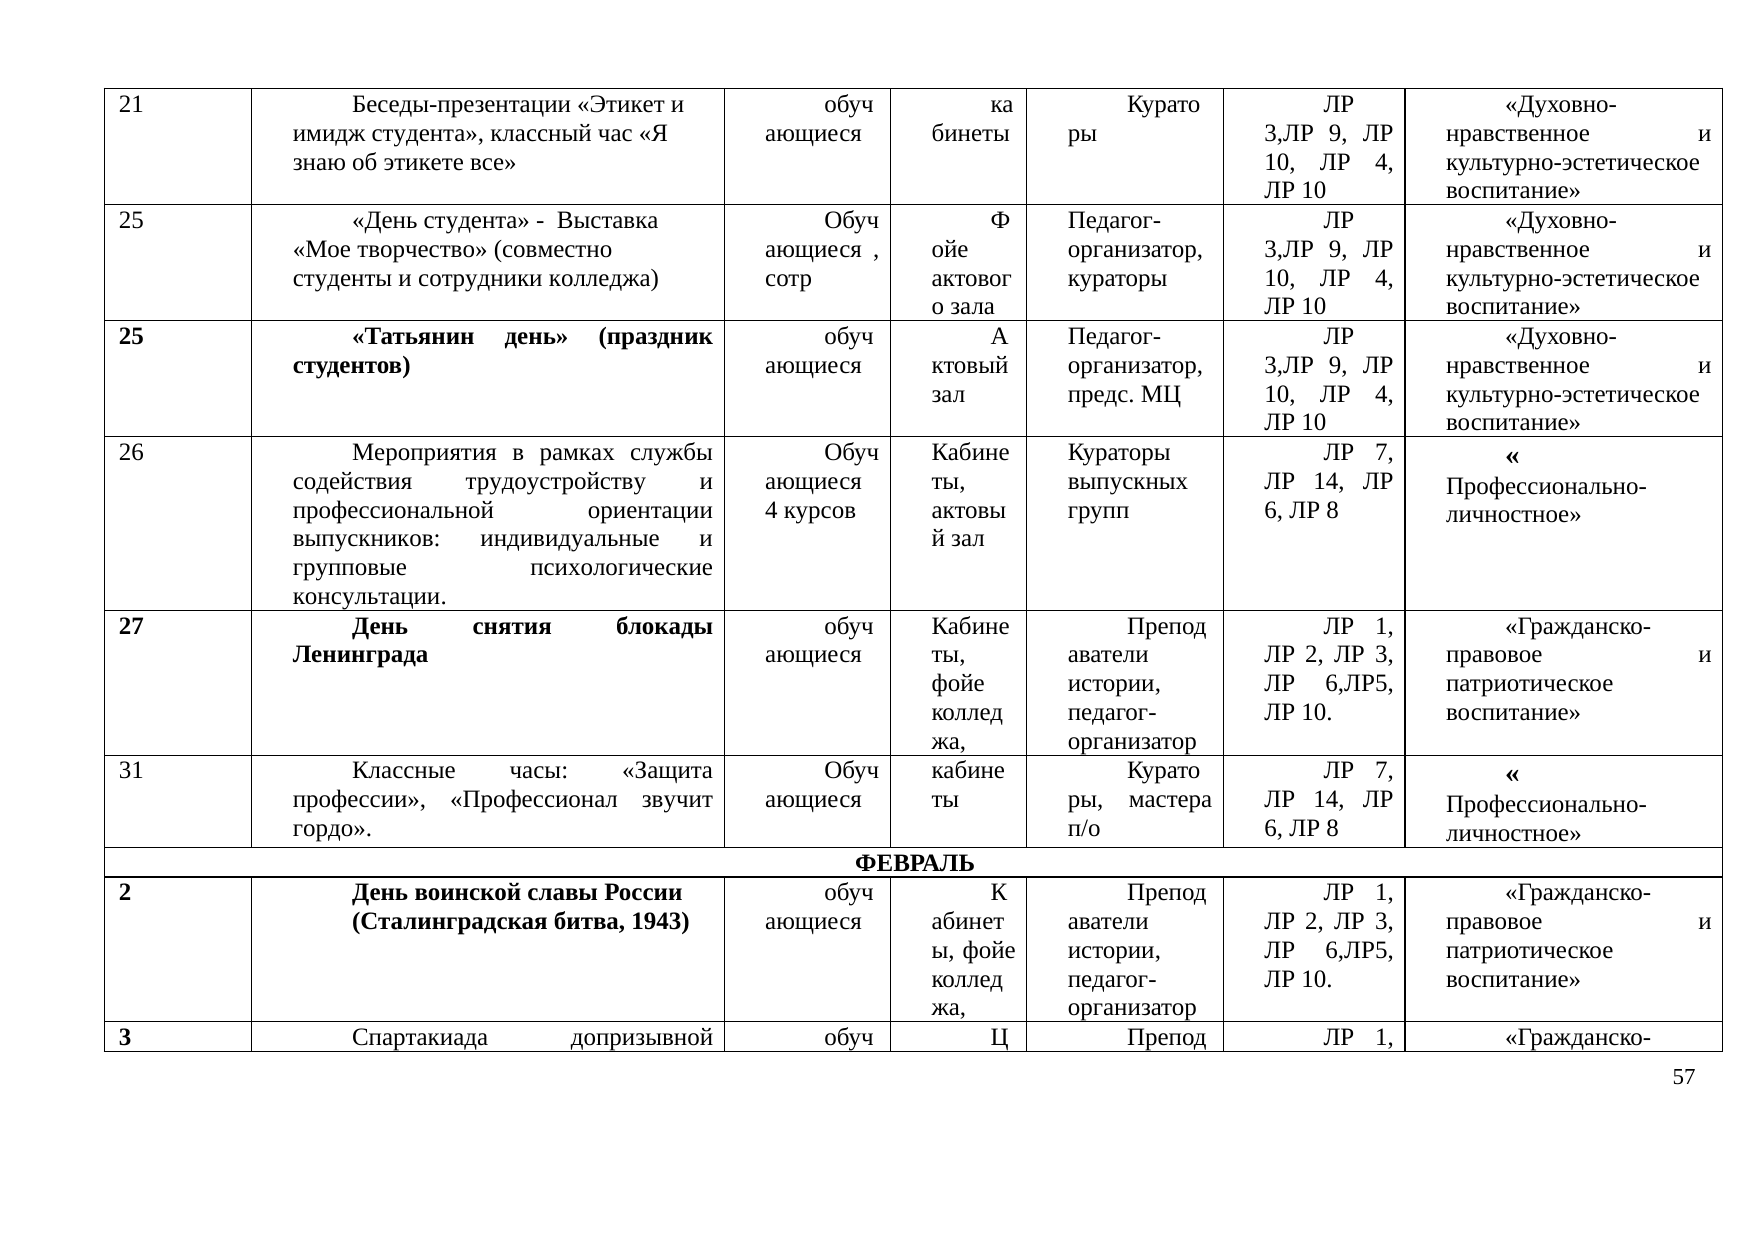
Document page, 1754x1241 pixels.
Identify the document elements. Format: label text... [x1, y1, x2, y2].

table_cell 25 [105, 321, 251, 436]
table_cell День снятия блокады Ленинграда [252, 611, 724, 754]
table_cell 3 [105, 1022, 251, 1051]
table_cell Педагог-организатор, кураторы [1027, 205, 1223, 320]
table_cell обучающиеся [725, 1022, 890, 1051]
table_cell Преподаватели истории, педагог-организатор [1027, 611, 1223, 754]
table_cell Мероприятия в рамках службы содействия трудоустройству и профессиональной ориентации выпускников: индивидуальные и групповые психологические консультации. [252, 437, 724, 610]
table_cell кабинеты [891, 756, 1026, 847]
table_cell Преподаватели истории, педагог-организатор [1027, 878, 1223, 1021]
table_cell «День студента» - Выставка «Мое творчество» (совместно студенты и сотрудники колледжа) [252, 205, 724, 320]
table_cell «Духовно-нравственное и культурно-эстетическое воспитание» [1406, 321, 1722, 436]
table_cell Кабинеты, фойе колледжа, [891, 611, 1026, 754]
table_cell 31 [105, 756, 251, 847]
table_cell «Профессионально-личностное» [1406, 756, 1722, 847]
table_cell ЛР 1, ЛР 2, ЛР 3, ЛР 6,ЛР5, ЛР 10. [1224, 611, 1404, 754]
table_cell кабинеты [891, 89, 1026, 204]
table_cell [1406, 1022, 1722, 1051]
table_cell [1224, 1022, 1404, 1051]
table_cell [891, 1022, 1026, 1051]
table_cell Актовый зал [891, 321, 1026, 436]
table_cell ЛР 7, ЛР 14, ЛР 6, ЛР 8 [1224, 756, 1404, 847]
table_cell Педагог-организатор, предс. МЦ [1027, 321, 1223, 436]
table_cell Беседы-презентации «Этикет и имидж студента», классный час «Я знаю об этикете все» [252, 89, 724, 204]
table_cell обучающиеся [725, 878, 890, 1021]
table_cell Кураторы выпускных групп [1027, 437, 1223, 610]
table_cell Кабинеты, фойе колледжа, [891, 878, 1026, 1021]
table_cell ЛР 7, ЛР 14, ЛР 6, ЛР 8 [1224, 437, 1404, 610]
table_cell ЛР 1, ЛР 2, ЛР 3, ЛР 6,ЛР5, ЛР 10. [1224, 878, 1404, 1021]
table_cell Обучающиеся [725, 756, 890, 847]
table_cell обучающиеся [725, 89, 890, 204]
table_cell Фойе актового зала [891, 205, 1026, 320]
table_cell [1406, 89, 1722, 204]
table_cell Классные часы: «Защита профессии», «Профессионал звучит гордо». [252, 756, 724, 847]
table_cell Кабинеты, актовый зал [891, 437, 1026, 610]
table_cell ФЕВРАЛЬ [105, 848, 1722, 876]
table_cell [1027, 1022, 1223, 1051]
table_cell 21 [105, 89, 251, 204]
table_cell Обучающиеся , сотр [725, 205, 890, 320]
table_cell 2 [105, 878, 251, 1021]
table_cell обучающиеся [725, 611, 890, 754]
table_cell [1224, 89, 1404, 204]
table_cell Обучающиеся 4 курсов [725, 437, 890, 610]
table_cell «Профессионально-личностное» [1406, 437, 1722, 610]
table_cell ЛР 3,ЛР 9, ЛР 10, ЛР 4, ЛР 10 [1224, 321, 1404, 436]
table_cell 25 [105, 205, 251, 320]
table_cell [252, 1022, 724, 1051]
table_cell Кураторы, мастера п/о [1027, 756, 1223, 847]
table_cell День воинской славы России (Сталинградская битва, 1943) [252, 878, 724, 1021]
table_cell 27 [105, 611, 251, 754]
table_cell 26 [105, 437, 251, 610]
table_cell «Гражданско-правовое и патриотическое воспитание» [1406, 878, 1722, 1021]
table_cell «Духовно-нравственное и культурно-эстетическое воспитание» [1406, 205, 1722, 320]
table_cell Кураторы [1027, 89, 1223, 204]
table_cell ЛР 3,ЛР 9, ЛР 10, ЛР 4, ЛР 10 [1224, 205, 1404, 320]
table_cell «Татьянин день» (праздник студентов) [252, 321, 724, 436]
table_cell «Гражданско-правовое и патриотическое воспитание» [1406, 611, 1722, 754]
table_cell обучающиеся [725, 321, 890, 436]
